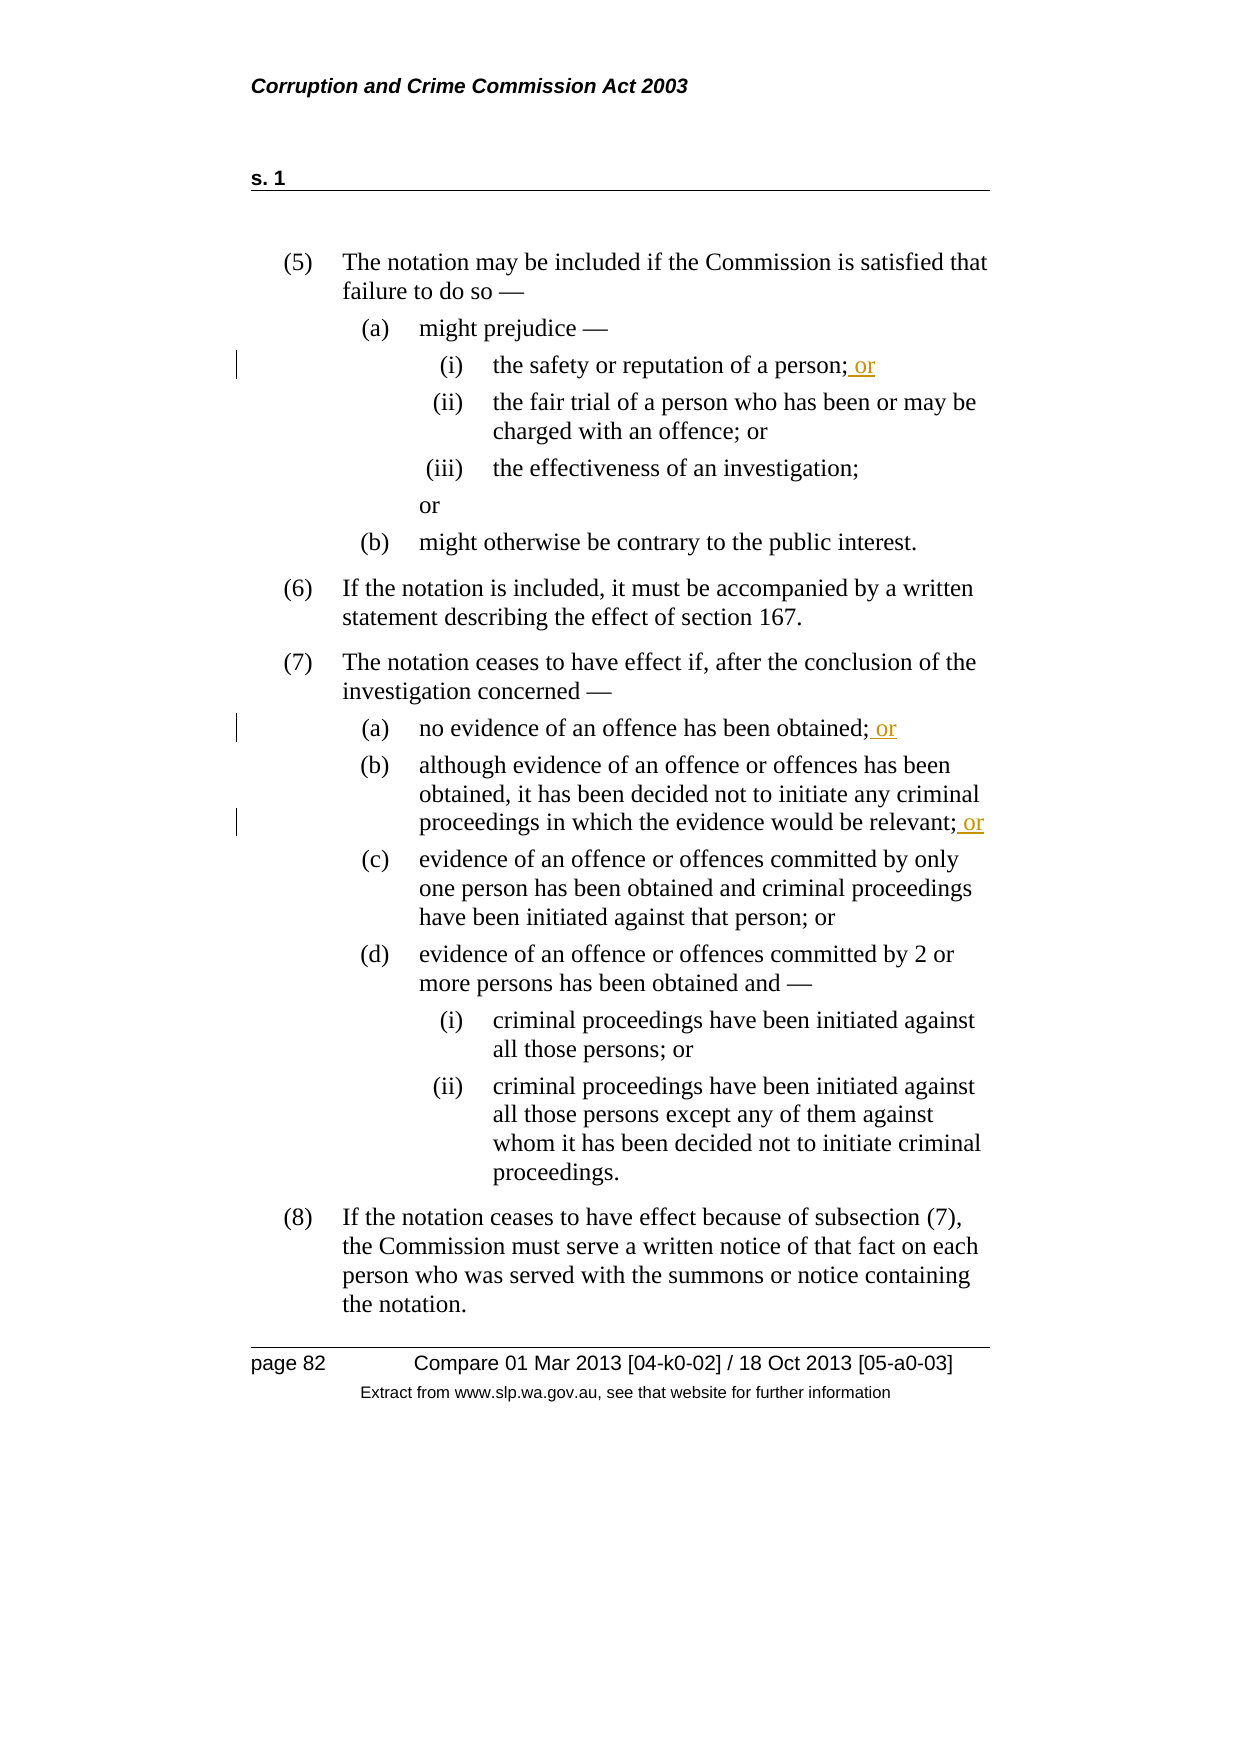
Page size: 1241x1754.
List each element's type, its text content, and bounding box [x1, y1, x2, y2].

text (d) evidence of an offence or offences committed by 2 or more persons has been obtained and — [251, 939, 990, 997]
text (6) If the notation is included, it must be accompanied by a written statement describing the effect of section 167. [251, 573, 990, 630]
text (ii) the fair trial of a person who has been or may be charged with an offence; or [251, 387, 990, 445]
text (b) might otherwise be contrary to the public interest. [251, 527, 990, 556]
text (b) although evidence of an offence or offences has been obtained, it has been decided not to initiate any criminal proceedings in which the evidence would be relevant; [251, 750, 990, 836]
text (i) criminal proceedings have been initiated against all those persons; or [251, 1005, 990, 1062]
text (8) If the notation ceases to have effect because of subsection (7), the Commission must serve a written notice of that fact on each person who was served with the summons or notice containing the notation. [251, 1202, 990, 1317]
text (5) The notation may be included if the Commission is satisfied that failure to do so — [251, 247, 990, 305]
text (iii) the effectiveness of an investigation; [251, 453, 990, 482]
text (7) The notation ceases to have effect if, after the conclusion of the investigation concerned — [251, 647, 990, 704]
text or [251, 490, 990, 519]
text (i) the safety or reputation of a person; [251, 350, 990, 379]
text (a) might prejudice — [251, 313, 990, 342]
text (c) evidence of an offence or offences committed by only one person has been obtained and criminal proceedings have been initiated against that person; or [251, 844, 990, 931]
text (a) no evidence of an offence has been obtained; [251, 713, 990, 742]
text (ii) criminal proceedings have been initiated against all those persons except any of them against whom it has been decided not to initiate criminal proceedings. [251, 1071, 990, 1186]
